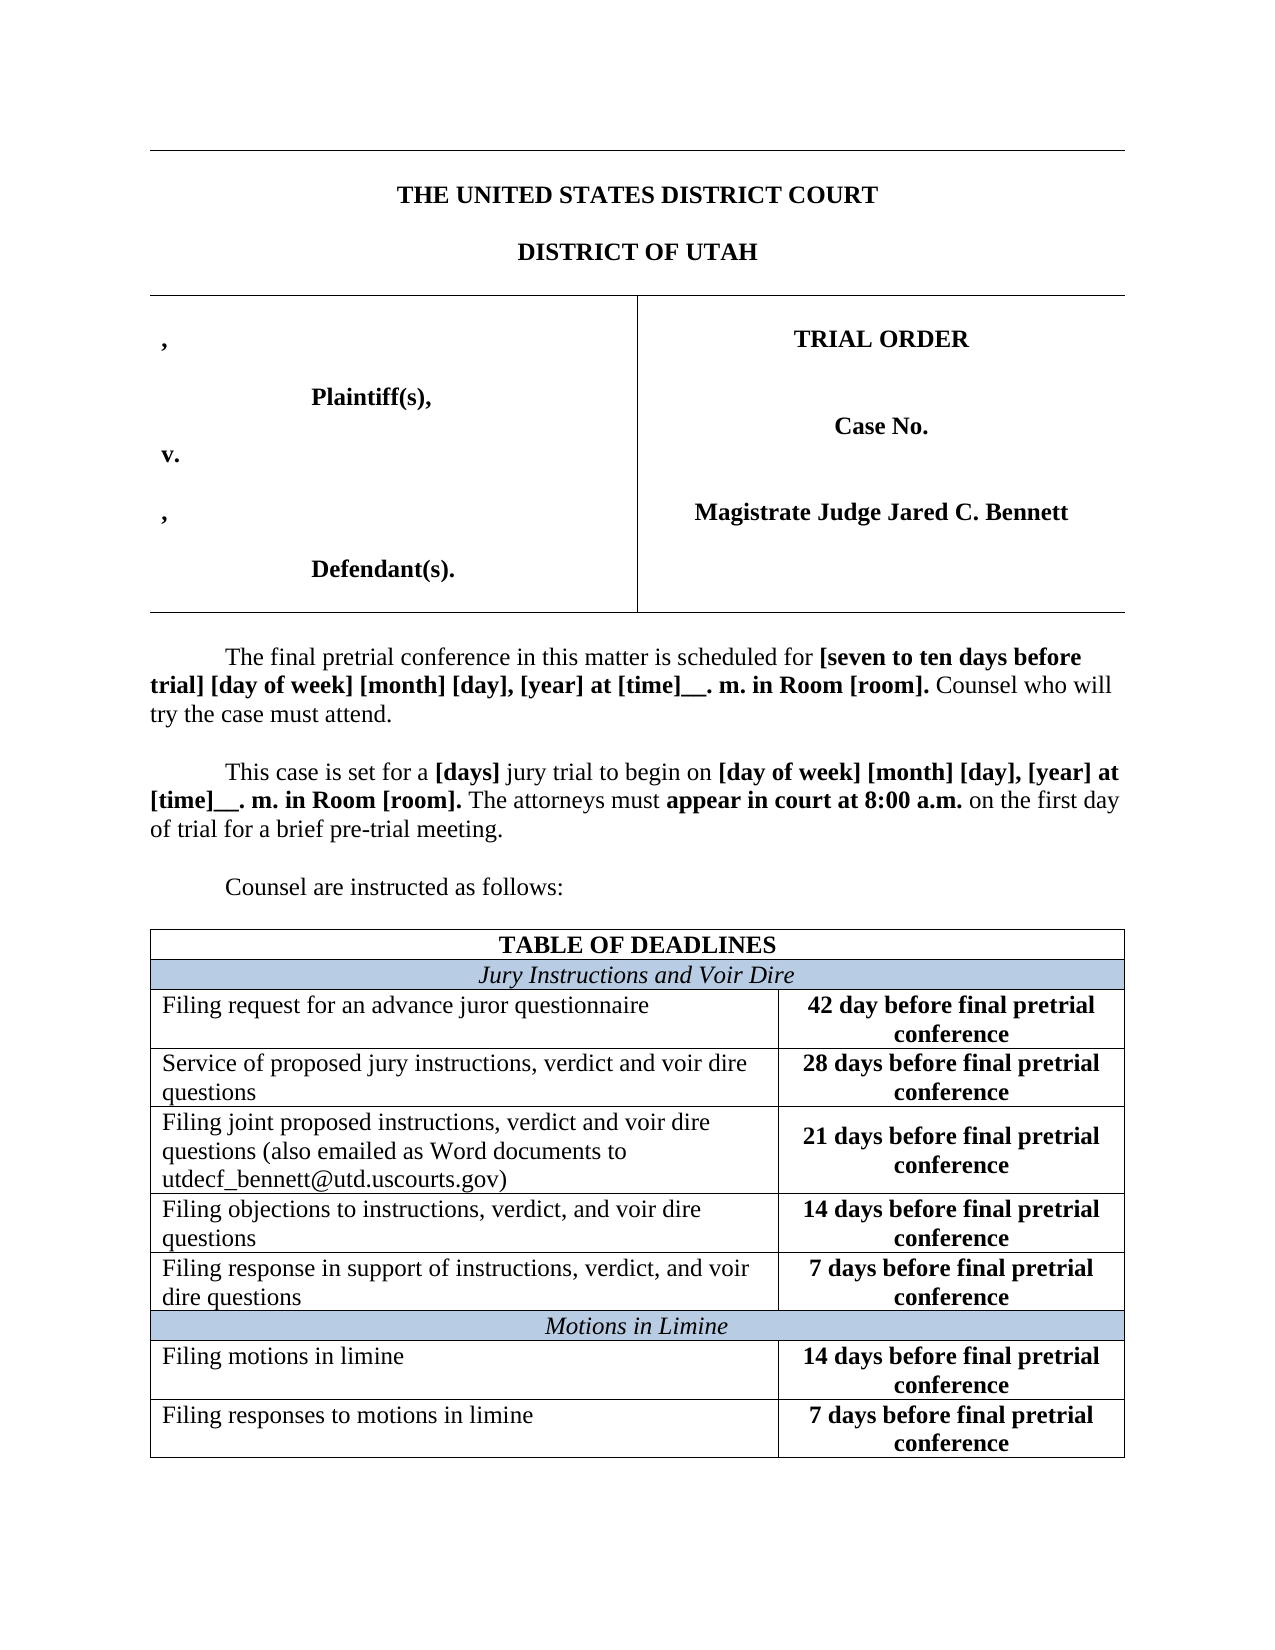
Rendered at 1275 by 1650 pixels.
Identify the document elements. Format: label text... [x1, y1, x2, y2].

text This case is set for a [days] jury trial to begin on [day of week] [month] [day], [year] at [time]__. m. in Room [room]. The attorneys must appear in court at 8:00 a.m. on the first day of trial for a brief pre-trial meeting. [150, 757, 1125, 843]
table_cell Motions in Limine [151, 1311, 1124, 1340]
table_cell 42 day before final pretrial conference [779, 990, 1124, 1047]
table_cell TRIAL ORDER Case No. Magistrate Judge Jared C. Bennett [638, 296, 1125, 612]
table_cell 28 days before final pretrial conference [779, 1049, 1124, 1106]
table_cell Service of proposed jury instructions, verdict and voir dire questions [151, 1049, 778, 1106]
text The final pretrial conference in this matter is scheduled for [seven to ten days before trial] [day of week] [month] [day], [year] at [time]__. m. in Room [room]. Counsel who will try the case must attend. [150, 642, 1125, 728]
table_cell , Plaintiff(s), v. , Defendant(s). [150, 296, 637, 612]
table_cell 7 days before final pretrial conference [779, 1400, 1124, 1457]
table_cell Filing response in support of instructions, verdict, and voir dire questions [151, 1253, 778, 1310]
table_cell 14 days before final pretrial conference [779, 1341, 1124, 1399]
text Counsel are instructed as follows: [150, 872, 1125, 901]
table_cell Jury Instructions and Voir Dire [151, 960, 1124, 989]
table_cell Filing joint proposed instructions, verdict and voir dire questions (also emailed as Word documents to utdecf_bennett@utd.uscourts.gov) [151, 1107, 778, 1193]
table_cell 14 days before final pretrial conference [779, 1194, 1124, 1252]
table_cell 21 days before final pretrial conference [779, 1107, 1124, 1193]
table_cell Filing responses to motions in limine [151, 1400, 778, 1457]
table_cell 7 days before final pretrial conference [779, 1253, 1124, 1310]
table_cell Filing request for an advance juror questionnaire [151, 990, 778, 1047]
table_cell Filing motions in limine [151, 1341, 778, 1399]
table_header TABLE OF DEADLINES [151, 930, 1124, 959]
table_header THE UNITED STATES DISTRICT COURT DISTRICT OF UTAH [150, 151, 1125, 295]
table_cell Filing objections to instructions, verdict, and voir dire questions [151, 1194, 778, 1252]
